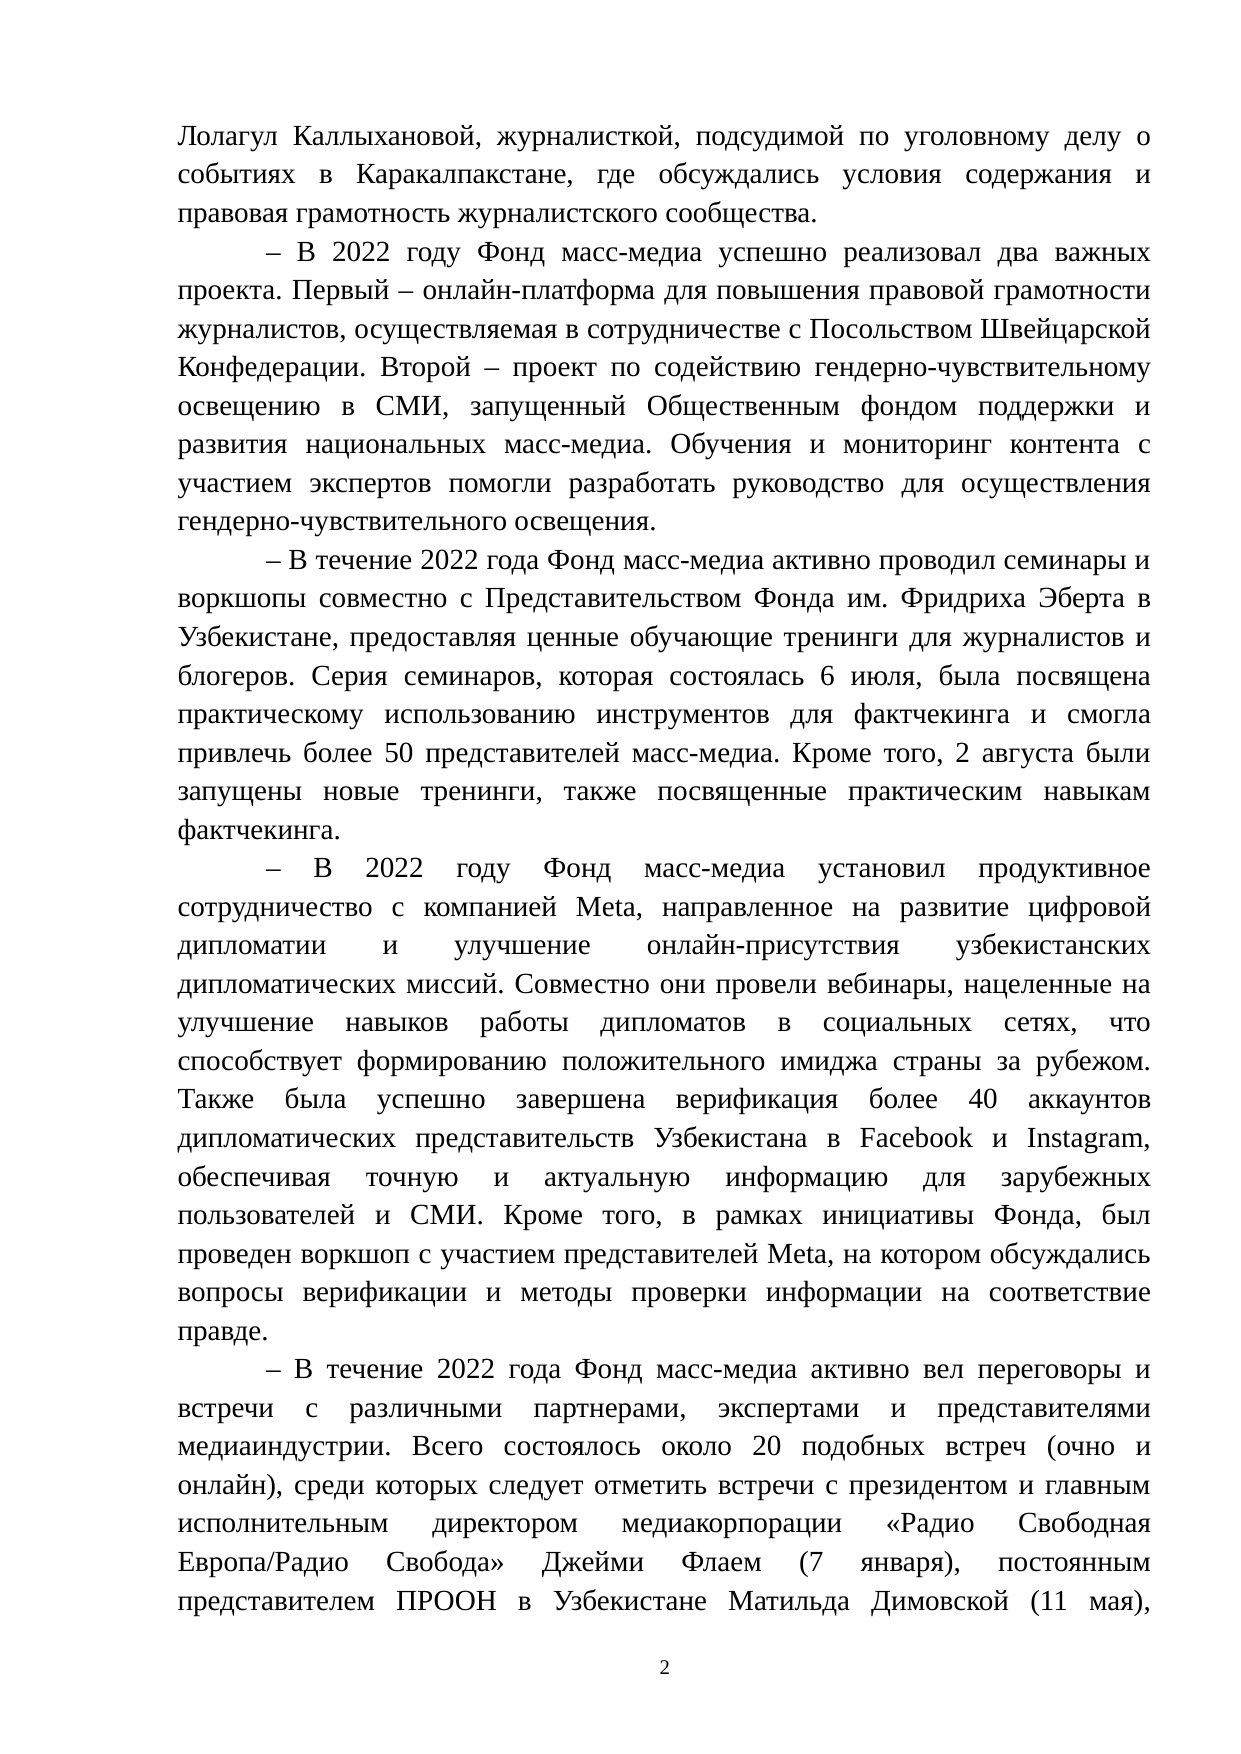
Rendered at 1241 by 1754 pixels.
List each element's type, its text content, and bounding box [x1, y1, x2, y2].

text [177, 1351, 1152, 1616]
text – В 2022 году Фонд масс-медиа установил продуктивное сотрудничество с компанией Meta, направленное на развитие цифровой дипломатии и улучшение онлайн-присутствия узбекистанских дипломатических миссий. Совместно они провели вебинары, нацеленные на улучшение навыков работы дипломатов в социальных сетях, что способствует формированию положительного имиджа страны за рубежом. Также была успешно завершена верификация более 40 аккаунтов дипломатических представительств Узбекистана в Facebook и Instagram, обеспечивая точную и актуальную информацию для зарубежных пользователей и СМИ. Кроме того, в рамках инициативы Фонда, был проведен воркшоп с участием представителей Meta, на котором обсуждались вопросы верификации и методы проверки информации на соответствие правде. [177, 850, 1152, 1346]
text – В течение 2022 года Фонд масс-медиа активно проводил семинары и воркшопы совместно с Представительством Фонда им. Фридриха Эберта в Узбекистане, предоставляя ценные обучающие тренинги для журналистов и блогеров. Серия семинаров, которая состоялась 6 июля, была посвящена практическому использованию инструментов для фактчекинга и смогла привлечь более 50 представителей масс-медиа. Кроме того, 2 августа были запущены новые тренинги, также посвященные практическим навыкам фактчекинга. [177, 542, 1152, 845]
text – В 2022 году Фонд масс-медиа успешно реализовал два важных проекта. Первый – онлайн-платформа для повышения правовой грамотности журналистов, осуществляемая в сотрудничестве с Посольством Швейцарской Конфедерации. Второй – проект по содействию гендерно-чувствительному освещению в СМИ, запущенный Общественным фондом поддержки и развития национальных масс-медиа. Обучения и мониторинг контента с участием экспертов помогли разработать руководство для осуществления гендерно-чувствительного освещения. [177, 234, 1152, 537]
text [177, 118, 1152, 229]
